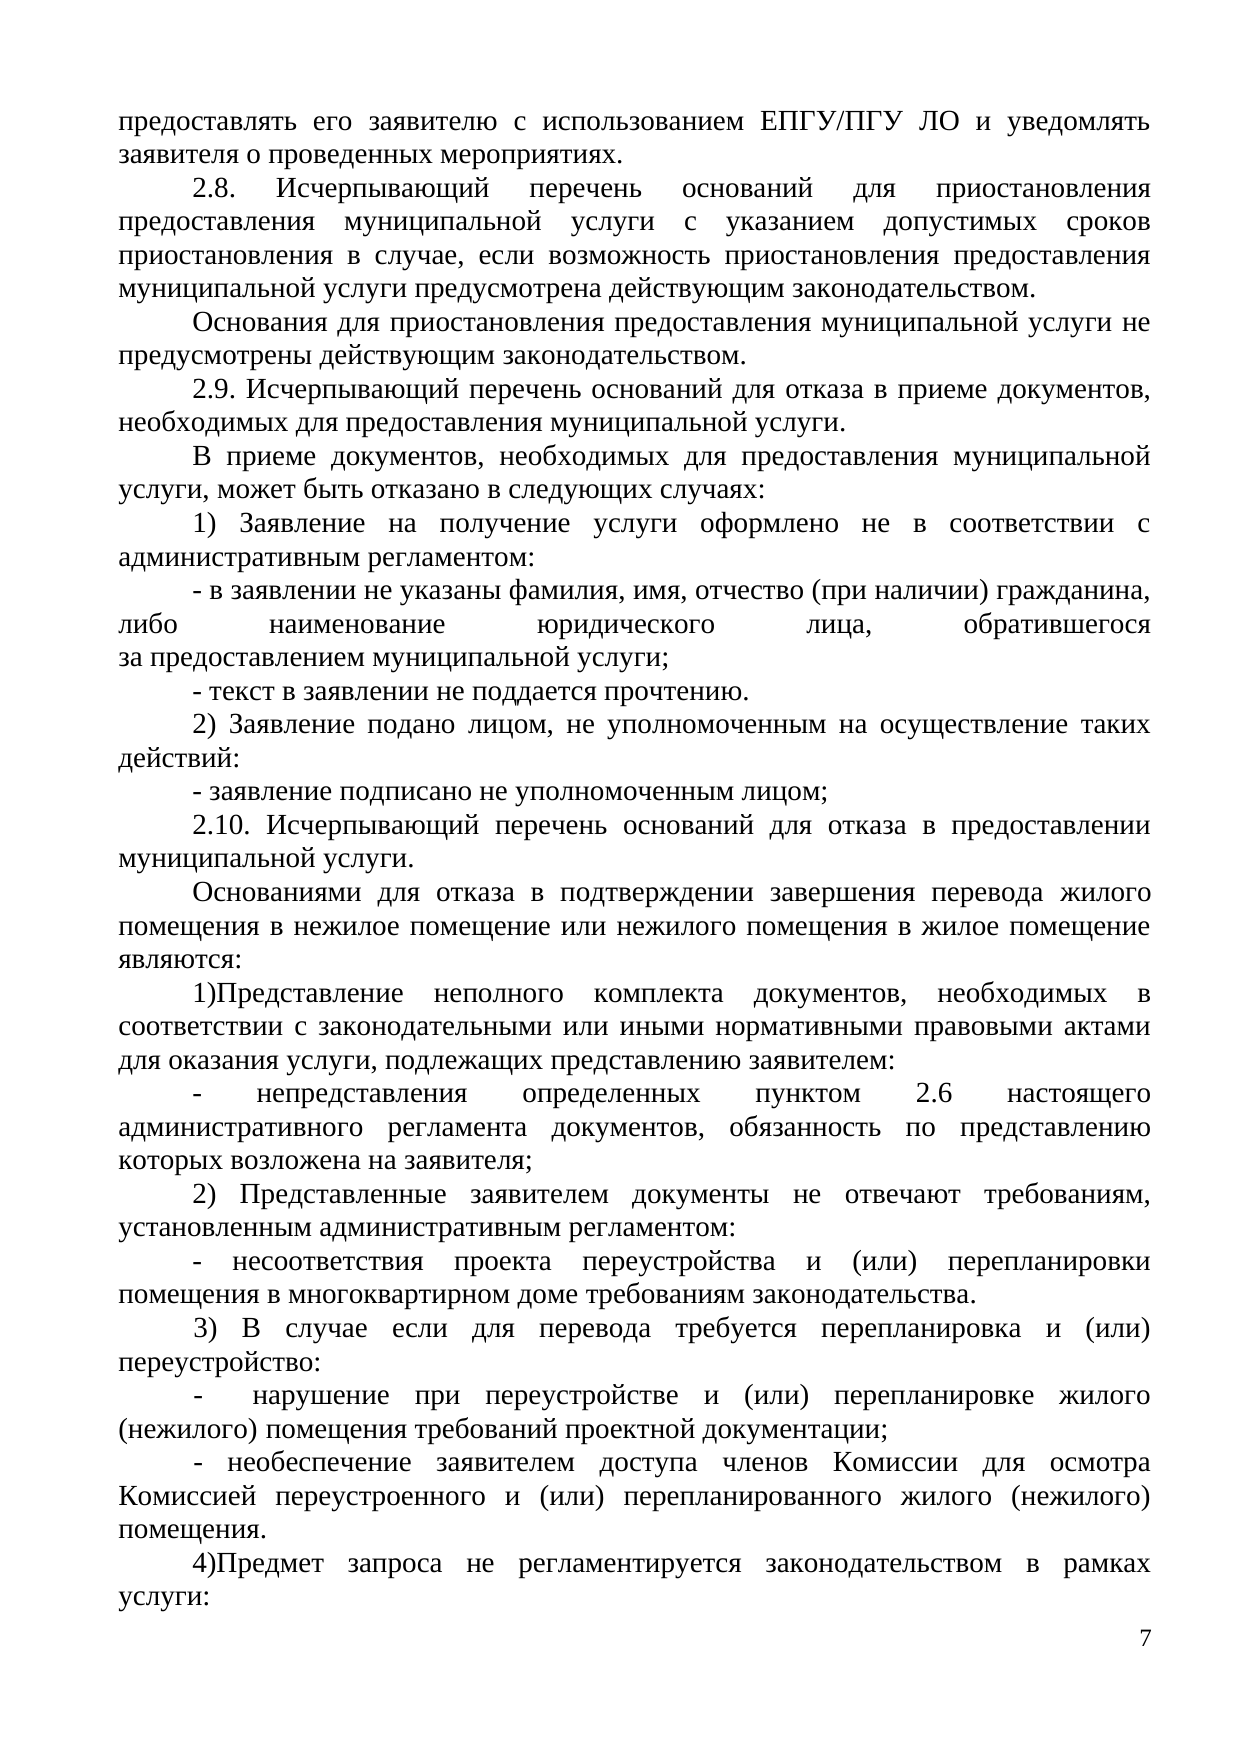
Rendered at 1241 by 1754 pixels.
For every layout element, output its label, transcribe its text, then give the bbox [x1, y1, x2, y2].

text Основания для приостановления предоставления муниципальной услуги не предусмотрены действующим законодательством. [118, 304, 1152, 371]
text - текст в заявлении не поддается прочтению. [118, 673, 1152, 706]
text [118, 103, 1152, 170]
text 1) Заявление на получение услуги оформлено не в соответствии с административным регламентом: [118, 505, 1152, 572]
text - нарушение при переустройстве и (или) перепланировке жилого (нежилого) помещения требований проектной документации; [118, 1377, 1152, 1444]
text 2.9. Исчерпывающий перечень оснований для отказа в приеме документов, необходимых для предоставления муниципальной услуги. [118, 371, 1152, 438]
text 4)Предмет запроса не регламентируется законодательством в рамках услуги: [118, 1545, 1152, 1612]
text - непредставления определенных пунктом 2.6 настоящего административного регламента документов, обязанность по представлению которых возложена на заявителя; [118, 1075, 1152, 1176]
text 2.8. Исчерпывающий перечень оснований для приостановления предоставления муниципальной услуги с указанием допустимых сроков приостановления в случае, если возможность приостановления предоставления муниципальной услуги предусмотрена действующим законодательством. [118, 170, 1152, 304]
text 2) Представленные заявителем документы не отвечают требованиям, установленным административным регламентом: [118, 1176, 1152, 1243]
text В приеме документов, необходимых для предоставления муниципальной услуги, может быть отказано в следующих случаях: [118, 438, 1152, 505]
text 3) В случае если для перевода требуется перепланировка и (или) переустройство: [118, 1310, 1152, 1377]
text 1)Представление неполного комплекта документов, необходимых в соответствии с законодательными или иными нормативными правовыми актами для оказания услуги, подлежащих представлению заявителем: [118, 975, 1152, 1075]
title 2.10. Исчерпывающий перечень оснований для отказа в предоставлении муниципальной услуги. [118, 807, 1152, 874]
text 2) Заявление подано лицом, не уполномоченным на осуществление таких действий: [118, 706, 1152, 773]
text - необеспечение заявителем доступа членов Комиссии для осмотра Комиссией переустроенного и (или) перепланированного жилого (нежилого) помещения. [118, 1444, 1152, 1545]
text - в заявлении не указаны фамилия, имя, отчество (при наличии) гражданина, либо наименование юридического лица, обратившегося за предоставлением муниципальной услуги; [118, 572, 1152, 673]
title Основаниями для отказа в подтверждении завершения перевода жилого помещения в нежилое помещение или нежилого помещения в жилое помещение являются: [118, 874, 1152, 975]
text - заявление подписано не уполномоченным лицом; [118, 773, 1152, 807]
text - несоответствия проекта переустройства и (или) перепланировки помещения в многоквартирном доме требованиям законодательства. [118, 1243, 1152, 1310]
